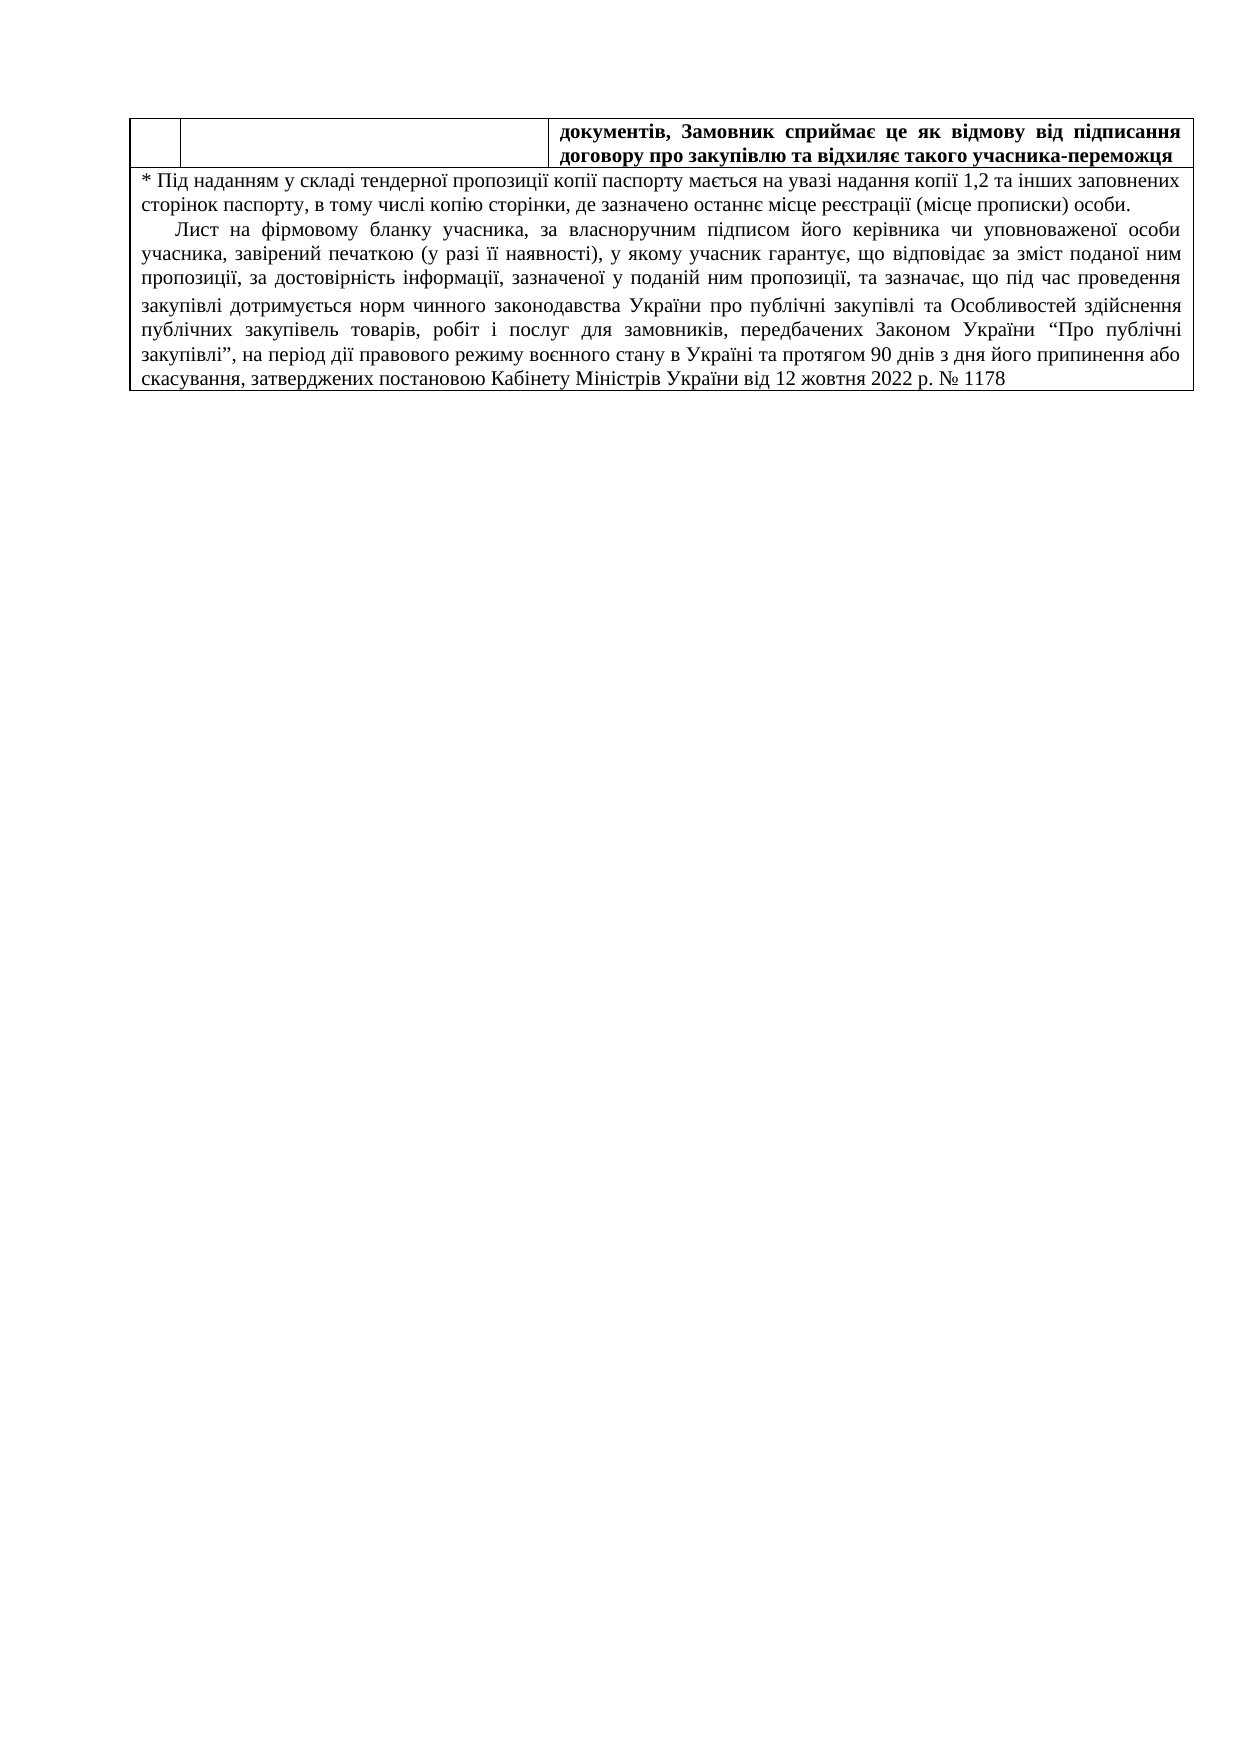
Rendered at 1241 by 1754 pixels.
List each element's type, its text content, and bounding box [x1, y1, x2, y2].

table_cell * Під наданням у складі тендерної пропозиції копії паспорту мається на увазі надання копії 1,2 та інших заповнених сторінок паспорту, в тому числі копію сторінки, де зазначено останнє місце реєстрації (місце прописки) особи. Лист на фірмовому бланку учасника, за власноручним підписом його керівника чи уповноваженої особи учасника, завірений печаткою (у разі її наявності), у якому учасник гарантує, що відповідає за зміст поданої ним пропозиції, за достовірність інформації, зазначеної у поданій ним пропозиції, та зазначає, що під час проведення закупівлі дотримується норм чинного законодавства України про публічні закупівлі та Особливостей здійснення публічних закупівель товарів, робіт і послуг для замовників, передбачених Законом України “Про публічні закупівлі”, на період дії правового режиму воєнного стану в Україні та протягом 90 днів з дня його припинення або скасування, затверджених постановою Кабінету Міністрів України від 12 жовтня 2022 р. № 1178 [131, 168, 1193, 389]
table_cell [181, 119, 548, 167]
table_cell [549, 119, 1193, 167]
table_cell 6 [131, 119, 180, 167]
